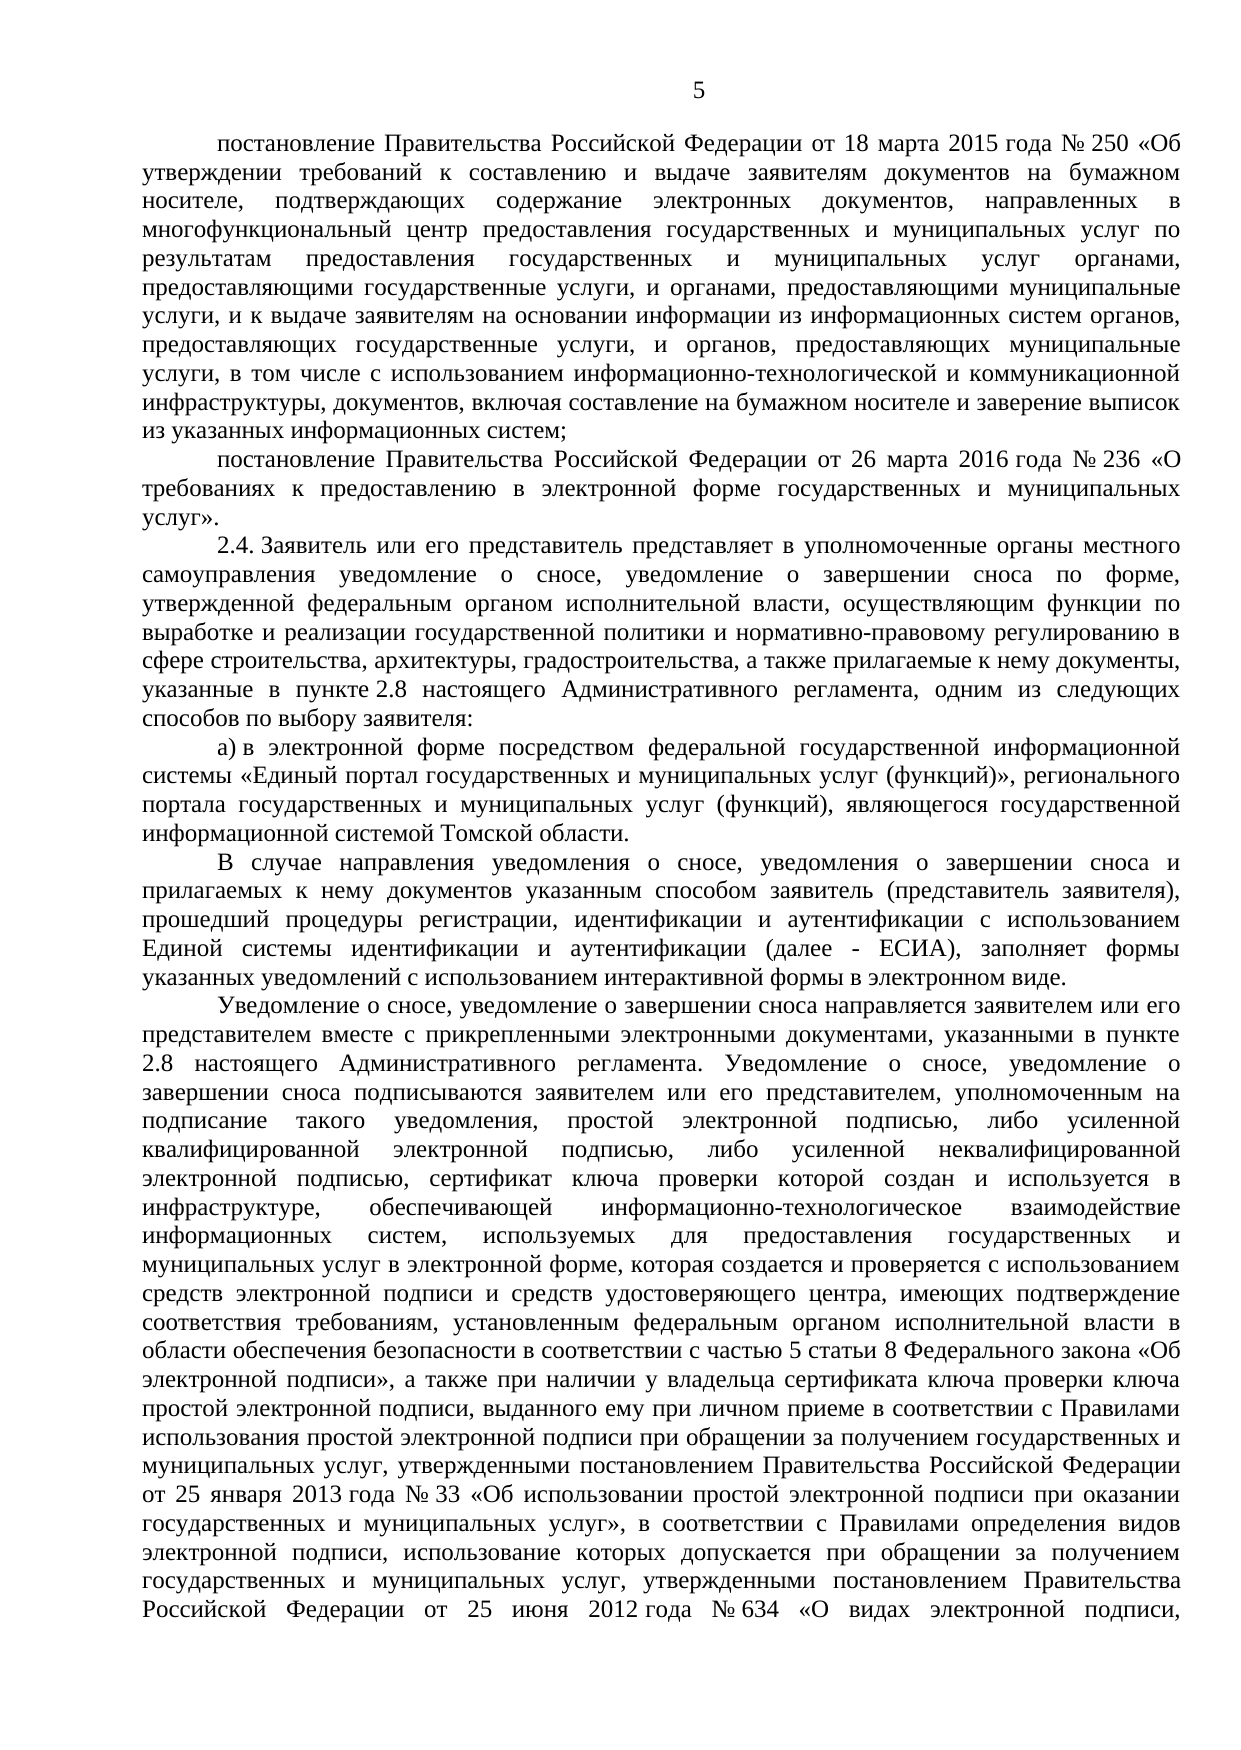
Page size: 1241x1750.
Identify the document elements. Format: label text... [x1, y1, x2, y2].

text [142, 990, 1181, 1623]
text постановление Правительства Российской Федерации от 18 марта 2015 года № 250 «Об утверждении требований к составлению и выдаче заявителям документов на бумажном носителе, подтверждающих содержание электронных документов, направленных в многофункциональный центр предоставления государственных и муниципальных услуг по результатам предоставления государственных и муниципальных услуг органами, предоставляющими государственные услуги, и органами, предоставляющими муниципальные услуги, и к выдаче заявителям на основании информации из информационных систем органов, предоставляющих государственные услуги, и органов, предоставляющих муниципальные услуги, в том числе с использованием информационно-технологической и коммуникационной инфраструктуры, документов, включая составление на бумажном носителе и заверение выписок из указанных информационных систем; [142, 128, 1181, 444]
text В случае направления уведомления о сносе, уведомления о завершении сноса и прилагаемых к нему документов указанным способом заявитель (представитель заявителя), прошедший процедуры регистрации, идентификации и аутентификации с использованием Единой системы идентификации и аутентификации (далее - ЕСИА), заполняет формы указанных уведомлений с использованием интерактивной формы в электронном виде. [142, 847, 1181, 990]
text а) в электронной форме посредством федеральной государственной информационной системы «Единый портал государственных и муниципальных услуг (функций)», регионального портала государственных и муниципальных услуг (функций), являющегося государственной информационной системой Томской области. [142, 732, 1181, 847]
text постановление Правительства Российской Федерации от 26 марта 2016 года № 236 «О требованиях к предоставлению в электронной форме государственных и муниципальных услуг». [142, 444, 1181, 530]
text 2.4. Заявитель или его представитель представляет в уполномоченные органы местного самоуправления уведомление о сносе, уведомление о завершении сноса по форме, утвержденной федеральным органом исполнительной власти, осуществляющим функции по выработке и реализации государственной политики и нормативно-правовому регулированию в сфере строительства, архитектуры, градостроительства, а также прилагаемые к нему документы, указанные в пункте 2.8 настоящего Административного регламента, одним из следующих способов по выбору заявителя: [142, 530, 1181, 732]
